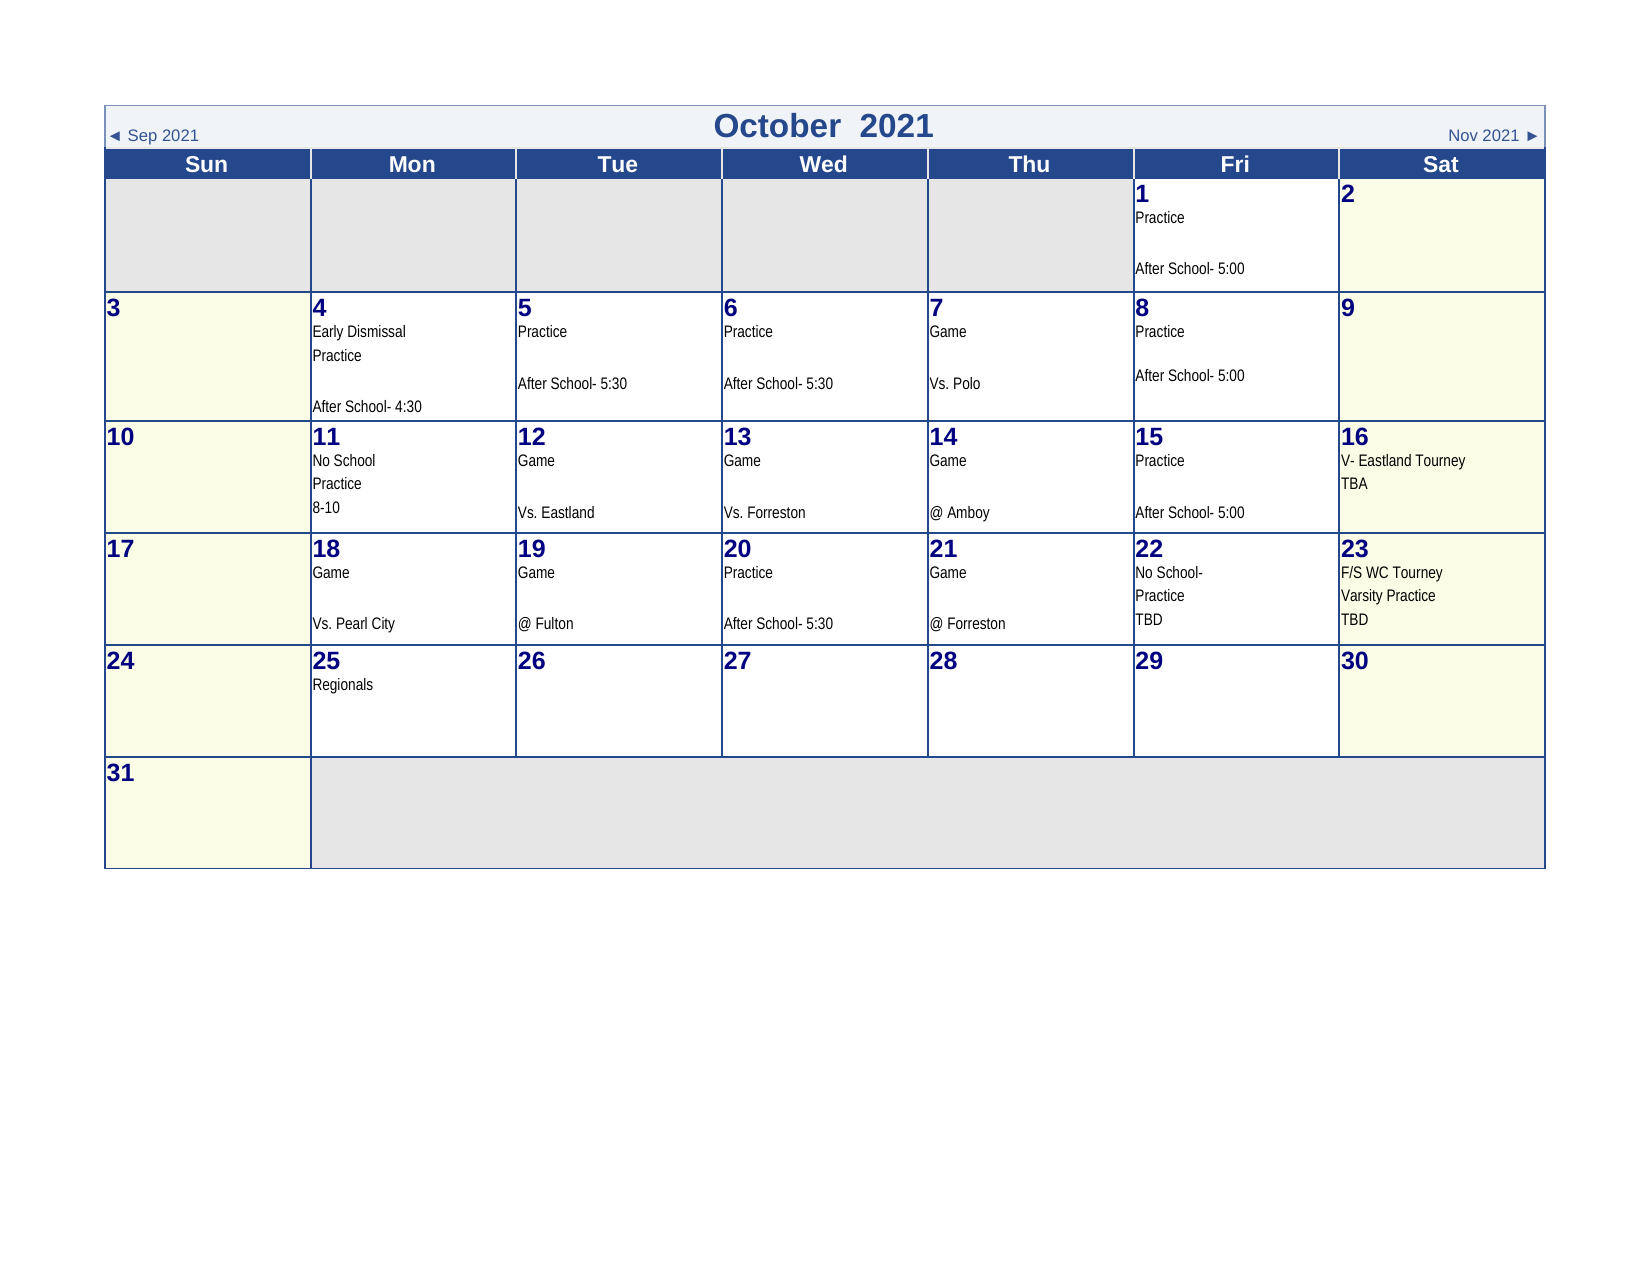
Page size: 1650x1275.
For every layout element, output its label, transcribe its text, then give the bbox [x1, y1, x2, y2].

table_cell 6 Practice After School- 5:30 [723, 293, 927, 420]
table_cell [312, 758, 1544, 868]
table_cell 13 Game Vs. Forreston [723, 422, 927, 532]
table_cell Tue [517, 149, 721, 179]
table_cell 9 [1340, 293, 1544, 420]
table_cell 25 Regionals [312, 646, 515, 756]
table_cell 28 [929, 646, 1133, 756]
table_cell 30 [1340, 646, 1544, 756]
table_cell [106, 179, 310, 291]
table_cell 11 No School Practice 8-10 [312, 422, 515, 532]
table_cell 21 Game @ Forreston [929, 534, 1133, 644]
table_cell 15 Practice After School- 5:00 [1135, 422, 1338, 532]
table_cell [929, 179, 1133, 291]
table_cell 24 [106, 646, 310, 756]
table_cell 19 Game @ Fulton [517, 534, 721, 644]
table_cell Thu [929, 149, 1133, 179]
table_cell Fri [1135, 149, 1338, 179]
table_cell 29 [1135, 646, 1338, 756]
table_cell 10 [106, 422, 310, 532]
table_cell 4 Early Dismissal Practice After School- 4:30 [312, 293, 515, 420]
table_cell Mon [312, 149, 515, 179]
table_cell [517, 179, 721, 291]
table_cell 22 No School- Practice TBD [1135, 534, 1338, 644]
table_header October 2021 [311, 106, 1339, 147]
table_cell Sun [106, 149, 310, 179]
table_cell 5 Practice After School- 5:30 [517, 293, 721, 420]
table_cell 26 [517, 646, 721, 756]
table_cell 1 Practice After School- 5:00 [1135, 179, 1338, 291]
table_header ◄ Sep 2021 [106, 106, 311, 147]
table_cell 12 Game Vs. Eastland [517, 422, 721, 532]
table_cell 7 Game Vs. Polo [929, 293, 1133, 420]
table_cell [723, 179, 927, 291]
table_cell 3 [106, 293, 310, 420]
table_cell 17 [106, 534, 310, 644]
table_cell [312, 179, 515, 291]
table_cell Wed [723, 149, 927, 179]
table_cell 16 V- Eastland Tourney TBA [1340, 422, 1544, 532]
table_header Nov 2021 ► [1339, 106, 1544, 147]
table_cell 18 Game Vs. Pearl City [312, 534, 515, 644]
table_cell 2 [1340, 179, 1544, 291]
table_cell 20 Practice After School- 5:30 [723, 534, 927, 644]
table_cell Sat [1340, 149, 1544, 179]
table_cell 23 F/S WC Tourney Varsity Practice TBD [1340, 534, 1544, 644]
table_cell 27 [723, 646, 927, 756]
table_cell 31 [106, 758, 310, 868]
table_cell 8 Practice After School- 5:00 [1135, 293, 1338, 420]
table_cell 14 Game @ Amboy [929, 422, 1133, 532]
